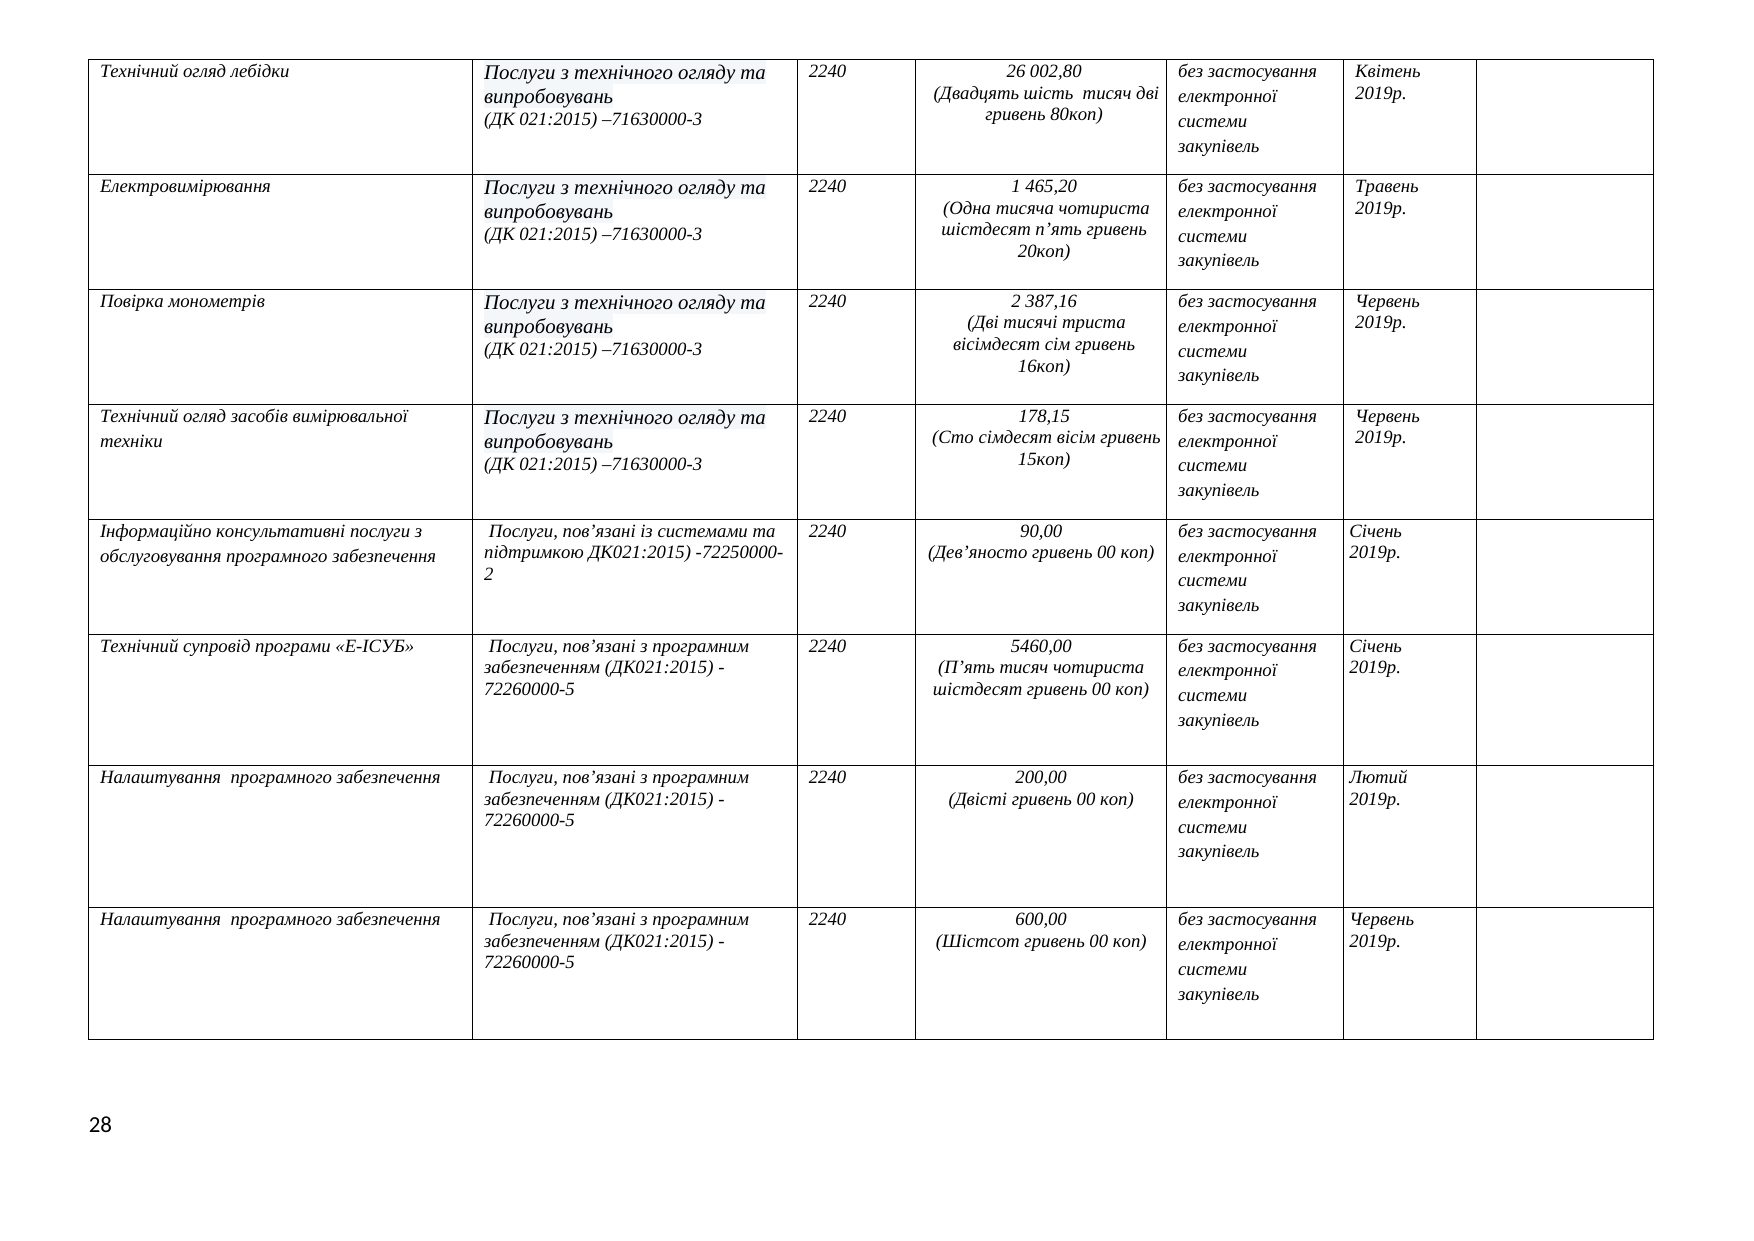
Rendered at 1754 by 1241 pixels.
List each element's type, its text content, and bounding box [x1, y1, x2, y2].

table_cell 2240 [798, 290, 915, 404]
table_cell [1167, 908, 1343, 1038]
table_cell без застосування електронної системи закупівель [1167, 520, 1343, 633]
table_cell 2240 [798, 520, 915, 633]
table_cell [1477, 635, 1653, 765]
table_cell Лютий 2019р. [1344, 766, 1476, 907]
table_cell [1477, 60, 1653, 174]
table_cell Послуги з технічного огляду та випробовувань (ДК 021:2015) –71630000-3 [473, 290, 797, 404]
table_cell Технічний огляд засобів вимірювальної техніки [89, 405, 472, 519]
table_cell Налаштування програмного забезпечення [89, 908, 472, 1038]
table_cell Інформаційно консультативні послуги з обслуговування програмного забезпечення [89, 520, 472, 633]
table_cell без застосування електронної системи закупівель [1167, 766, 1343, 907]
table_cell 2240 [798, 766, 915, 907]
table_cell Послуги, пов’язані з програмним забезпеченням (ДК021:2015) -72260000-5 [473, 635, 797, 765]
table_cell 200,00 (Двісті гривень 00 коп) [916, 766, 1166, 907]
table_cell Червень 2019р. [1344, 290, 1476, 404]
table_cell 5460,00 (П’ять тисяч чотириста шістдесят гривень 00 коп) [916, 635, 1166, 765]
table_cell без застосування електронної системи закупівель [1167, 635, 1343, 765]
table_cell Січень 2019р. [1344, 520, 1476, 633]
table_cell 178,15 (Сто сімдесят вісім гривень 15коп) [916, 405, 1166, 519]
table_cell Послуги, пов’язані з програмним забезпеченням (ДК021:2015) -72260000-5 [473, 766, 797, 907]
table_cell 2240 [798, 635, 915, 765]
table_cell Послуги з технічного огляду та випробовувань (ДК 021:2015) –71630000-3 [473, 175, 797, 289]
table_cell [1477, 290, 1653, 404]
table_cell без застосування електронної системи закупівель [1167, 290, 1343, 404]
table_cell 90,00 (Дев’яносто гривень 00 коп) [916, 520, 1166, 633]
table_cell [473, 908, 797, 1038]
table_cell 600,00 (Шістсот гривень 00 коп) [916, 908, 1166, 1038]
table_cell Червень 2019р. [1344, 908, 1476, 1038]
table_cell Послуги, пов’язані із системами та підтримкою ДК021:2015) -72250000-2 [473, 520, 797, 633]
table_cell без застосування електронної системи закупівель [1167, 175, 1343, 289]
table_cell 1 465,20 (Одна тисяча чотириста шістдесят п’ять гривень 20коп) [916, 175, 1166, 289]
table_cell 2240 [798, 908, 915, 1038]
table_cell Червень 2019р. [1344, 405, 1476, 519]
table_cell 2 387,16 (Дві тисячі триста вісімдесят сім гривень 16коп) [916, 290, 1166, 404]
table_cell [1477, 766, 1653, 907]
table_cell Технічний огляд лебідки [89, 60, 472, 174]
table_cell Квітень 2019р. [1344, 60, 1476, 174]
table_cell Технічний супровід програми «Е-ІСУБ» [89, 635, 472, 765]
table_cell [1477, 520, 1653, 633]
table_cell 2240 [798, 60, 915, 174]
table_cell без застосування електронної системи закупівель [1167, 405, 1343, 519]
table_cell Налаштування програмного забезпечення [89, 766, 472, 907]
table_cell 2240 [798, 405, 915, 519]
table_cell Електровимірювання [89, 175, 472, 289]
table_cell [1167, 60, 1343, 174]
table_cell Послуги з технічного огляду та випробовувань (ДК 021:2015) –71630000-3 [473, 405, 797, 519]
table_cell [1477, 175, 1653, 289]
table_cell Січень 2019р. [1344, 635, 1476, 765]
table_cell [1477, 908, 1653, 1038]
table_cell 26 002,80 (Двадцять шість тисяч дві гривень 80коп) [916, 60, 1166, 174]
table_cell 2240 [798, 175, 915, 289]
table_cell Травень 2019р. [1344, 175, 1476, 289]
table_cell [1477, 405, 1653, 519]
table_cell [473, 60, 797, 174]
table_cell Повірка монометрів [89, 290, 472, 404]
